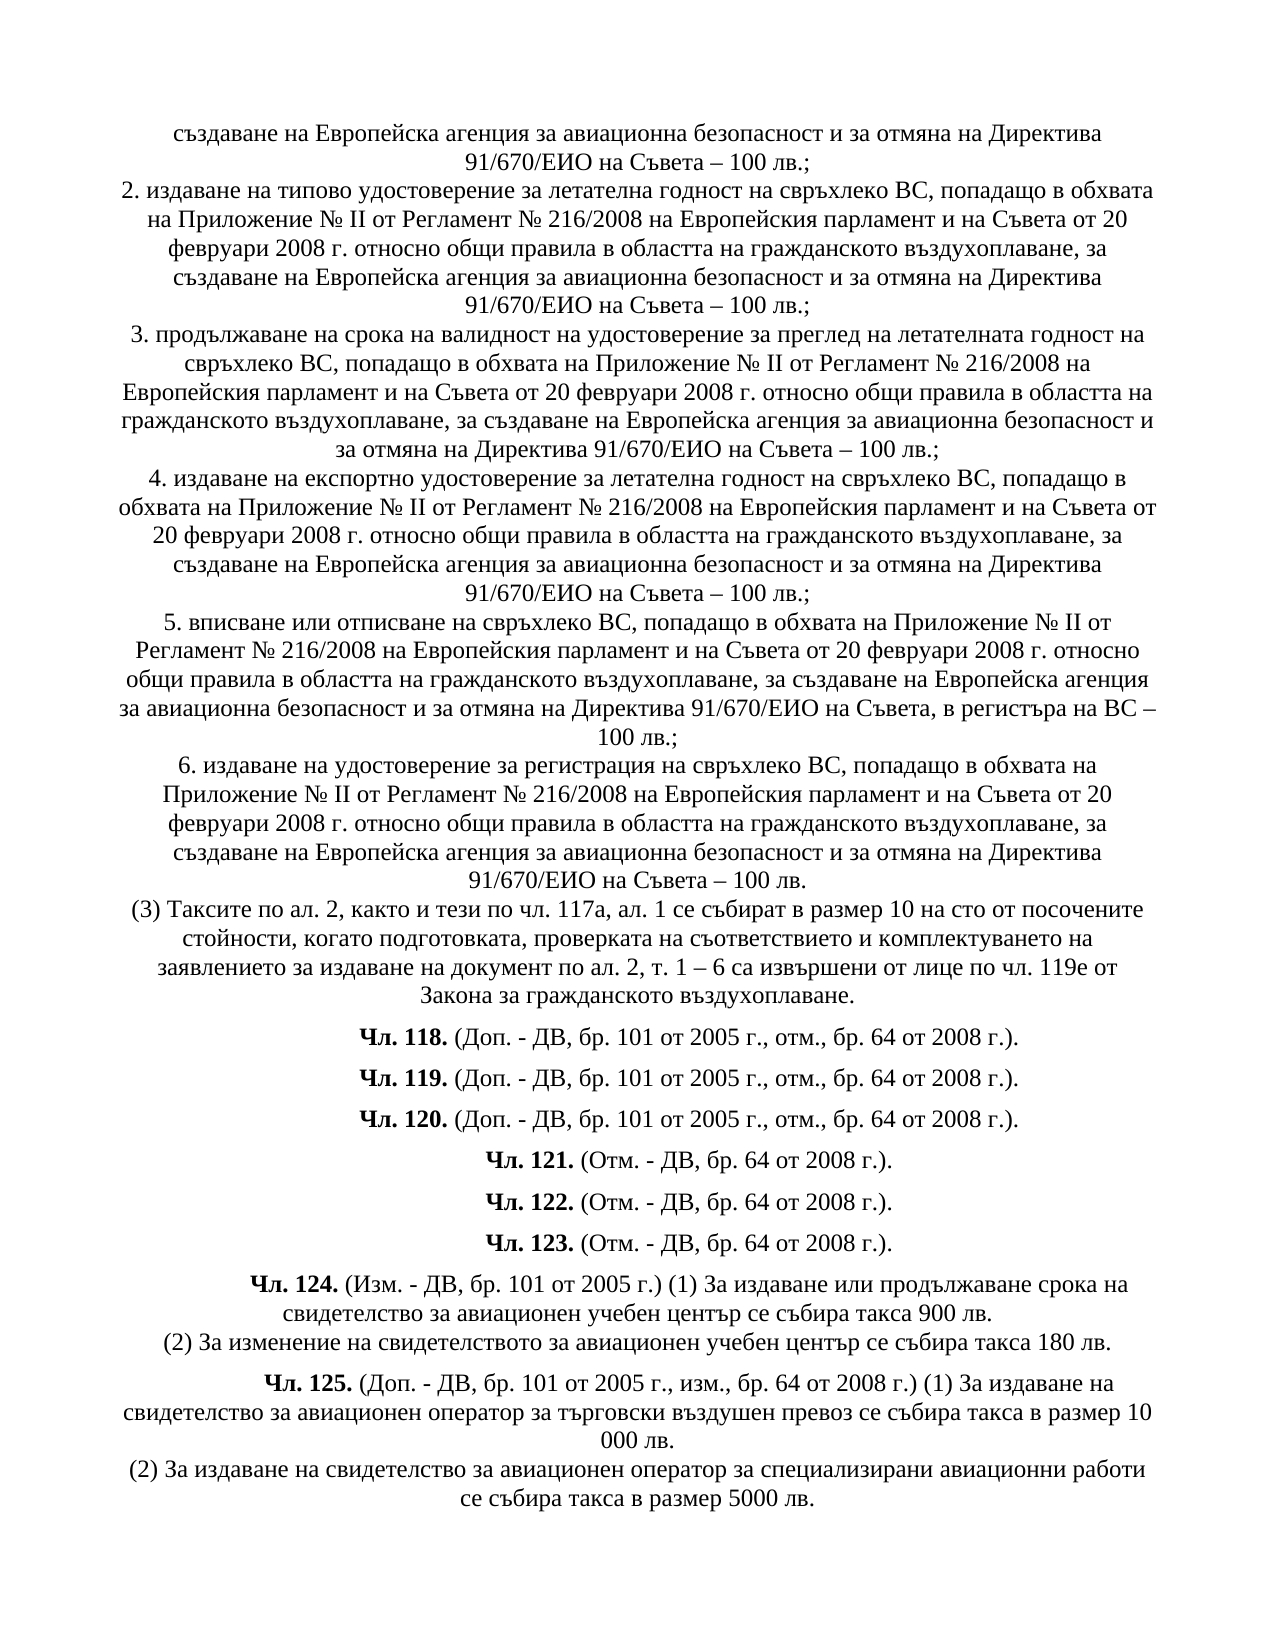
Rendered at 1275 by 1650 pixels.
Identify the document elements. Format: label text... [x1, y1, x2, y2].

text Чл. 120. (Доп. - ДВ, бр. 101 от 2005 г., отм., бр. 64 от 2008 г.). [118, 1104, 1157, 1133]
text 6. издаване на удостоверение за регистрация на свръхлеко ВС, попадащо в обхвата на Приложение № ІІ от Регламент № 216/2008 на Европейския парламент и на Съвета от 20 февруари 2008 г. относно общи правила в областта на гражданското въздухоплаване, за създаване на Европейска агенция за авиационна безопасност и за отмяна на Директива 91/670/ЕИО на Съвета – 100 лв. [118, 751, 1157, 894]
text (3) Таксите по ал. 2, както и тези по чл. 117а, ал. 1 се събират в размер 10 на сто от посочените стойности, когато подготовката, проверката на съответствието и комплектуването на заявлението за издаване на документ по ал. 2, т. 1 – 6 са извършени от лице по чл. 119е от Закона за гражданското въздухоплаване. [118, 894, 1157, 1009]
text 5. вписване или отписване на свръхлеко ВС, попадащо в обхвата на Приложение № ІІ от Регламент № 216/2008 на Европейския парламент и на Съвета от 20 февруари 2008 г. относно общи правила в областта на гражданското въздухоплаване, за създаване на Европейска агенция за авиационна безопасност и за отмяна на Директива 91/670/ЕИО на Съвета, в регистъра на ВС – 100 лв.; [118, 607, 1157, 751]
text Чл. 122. (Отм. - ДВ, бр. 64 от 2008 г.). [118, 1187, 1157, 1216]
text 2. издаване на типово удостоверение за летателна годност на свръхлеко ВС, попадащо в обхвата на Приложение № ІІ от Регламент № 216/2008 на Европейския парламент и на Съвета от 20 февруари 2008 г. относно общи правила в областта на гражданското въздухоплаване, за създаване на Европейска агенция за авиационна безопасност и за отмяна на Директива 91/670/ЕИО на Съвета – 100 лв.; [118, 176, 1157, 319]
text Чл. 118. (Доп. - ДВ, бр. 101 от 2005 г., отм., бр. 64 от 2008 г.). [118, 1022, 1157, 1051]
text Чл. 121. (Отм. - ДВ, бр. 64 от 2008 г.). [118, 1146, 1157, 1174]
text 3. продължаване на срока на валидност на удостоверение за преглед на летателната годност на свръхлеко ВС, попадащо в обхвата на Приложение № ІІ от Регламент № 216/2008 на Европейския парламент и на Съвета от 20 февруари 2008 г. относно общи правила в областта на гражданското въздухоплаване, за създаване на Европейска агенция за авиационна безопасност и за отмяна на Директива 91/670/ЕИО на Съвета – 100 лв.; [118, 319, 1157, 463]
text Чл. 124. (Изм. - ДВ, бр. 101 от 2005 г.) (1) За издаване или продължаване срока на свидетелство за авиационен учебен център се събира такса 900 лв. [118, 1269, 1157, 1327]
text (2) За изменение на свидетелството за авиационен учебен център се събира такса 180 лв. [118, 1327, 1157, 1356]
text Чл. 125. (Доп. - ДВ, бр. 101 от 2005 г., изм., бр. 64 от 2008 г.) (1) За издаване на свидетелство за авиационен оператор за търговски въздушен превоз се събира такса в размер 10 000 лв. [118, 1368, 1157, 1454]
text Чл. 123. (Отм. - ДВ, бр. 64 от 2008 г.). [118, 1228, 1157, 1257]
text (2) За издаване на свидетелство за авиационен оператор за специализирани авиационни работи се събира такса в размер 5000 лв. [118, 1454, 1157, 1512]
text Чл. 119. (Доп. - ДВ, бр. 101 от 2005 г., отм., бр. 64 от 2008 г.). [118, 1063, 1157, 1092]
text 4. издаване на експортно удостоверение за летателна годност на свръхлеко ВС, попадащо в обхвата на Приложение № ІІ от Регламент № 216/2008 на Европейския парламент и на Съвета от 20 февруари 2008 г. относно общи правила в областта на гражданското въздухоплаване, за създаване на Европейска агенция за авиационна безопасност и за отмяна на Директива 91/670/ЕИО на Съвета – 100 лв.; [118, 463, 1157, 607]
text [118, 118, 1157, 176]
